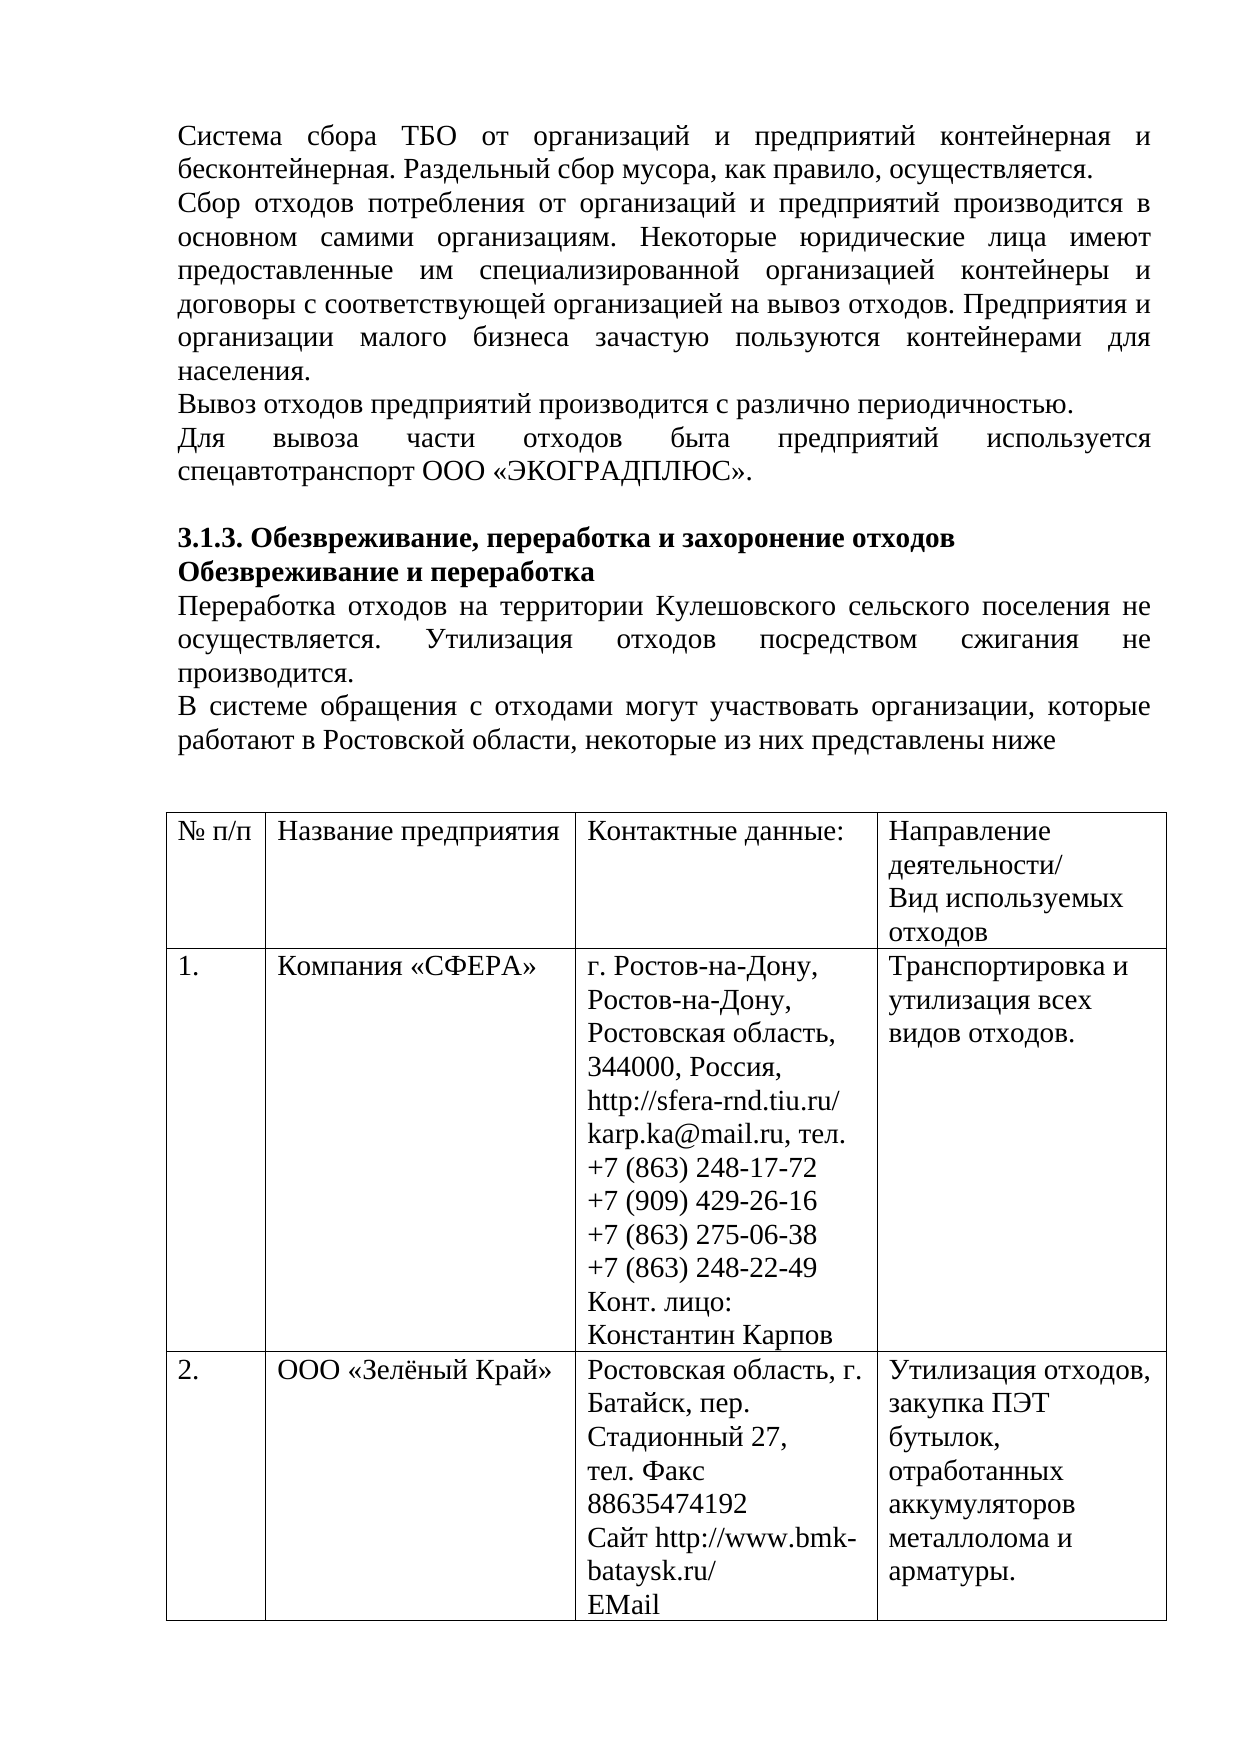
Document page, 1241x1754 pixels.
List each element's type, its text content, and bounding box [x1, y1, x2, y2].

table_cell ООО «Зелёный Край» [266, 1352, 575, 1620]
text Система сбора ТБО от организаций и предприятий контейнерная и бесконтейнерная. Раздельный сбор мусора, как правило, осуществляется. [177, 118, 1152, 185]
table_cell 1. [167, 949, 265, 1351]
text 3.1.3. Обезвреживание, переработка и захоронение отходов [177, 521, 1152, 554]
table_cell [576, 1352, 877, 1620]
text Обезвреживание и переработка [177, 554, 1152, 588]
text Переработка отходов на территории Кулешовского сельского поселения не осуществляется. Утилизация отходов посредством сжигания не производится. [177, 588, 1152, 688]
table_cell 2. [167, 1352, 265, 1620]
text В системе обращения с отходами могут участвовать организации, которые работают в Ростовской области, некоторые из них представлены ниже [177, 688, 1152, 755]
text Вывоз отходов предприятий производится с различно периодичностью. [177, 386, 1152, 420]
table_header Контактные данные: [576, 813, 877, 947]
text Сбор отходов потребления от организаций и предприятий производится в основном самими организациям. Некоторые юридические лица имеют предоставленные им специализированной организацией контейнеры и договоры с соответствующей организацией на вывоз отходов. Предприятия и организации малого бизнеса зачастую пользуются контейнерами для населения. [177, 185, 1152, 386]
table_cell Транспортировка и утилизация всех видов отходов. [878, 949, 1166, 1351]
table_cell г. Ростов-на-Дону, Ростов-на-Дону, Ростовская область, 344000, Россия, http://sfera-rnd.tiu.ru/ karp.ka@mail.ru, тел. +7 (863) 248-17-72 +7 (909) 429-26-16 +7 (863) 275-06-38 +7 (863) 248-22-49 Конт. лицо: Константин Карпов [576, 949, 877, 1351]
text Для вывоза части отходов быта предприятий используется спецавтотранспорт ООО «ЭКОГРАДПЛЮС». [177, 420, 1152, 487]
table_header Направление деятельности/ Вид используемых отходов [878, 813, 1166, 947]
table_header Название предприятия [266, 813, 575, 947]
table_header № п/п [167, 813, 265, 947]
table_cell Компания «СФЕРА» [266, 949, 575, 1351]
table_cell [878, 1352, 1166, 1620]
